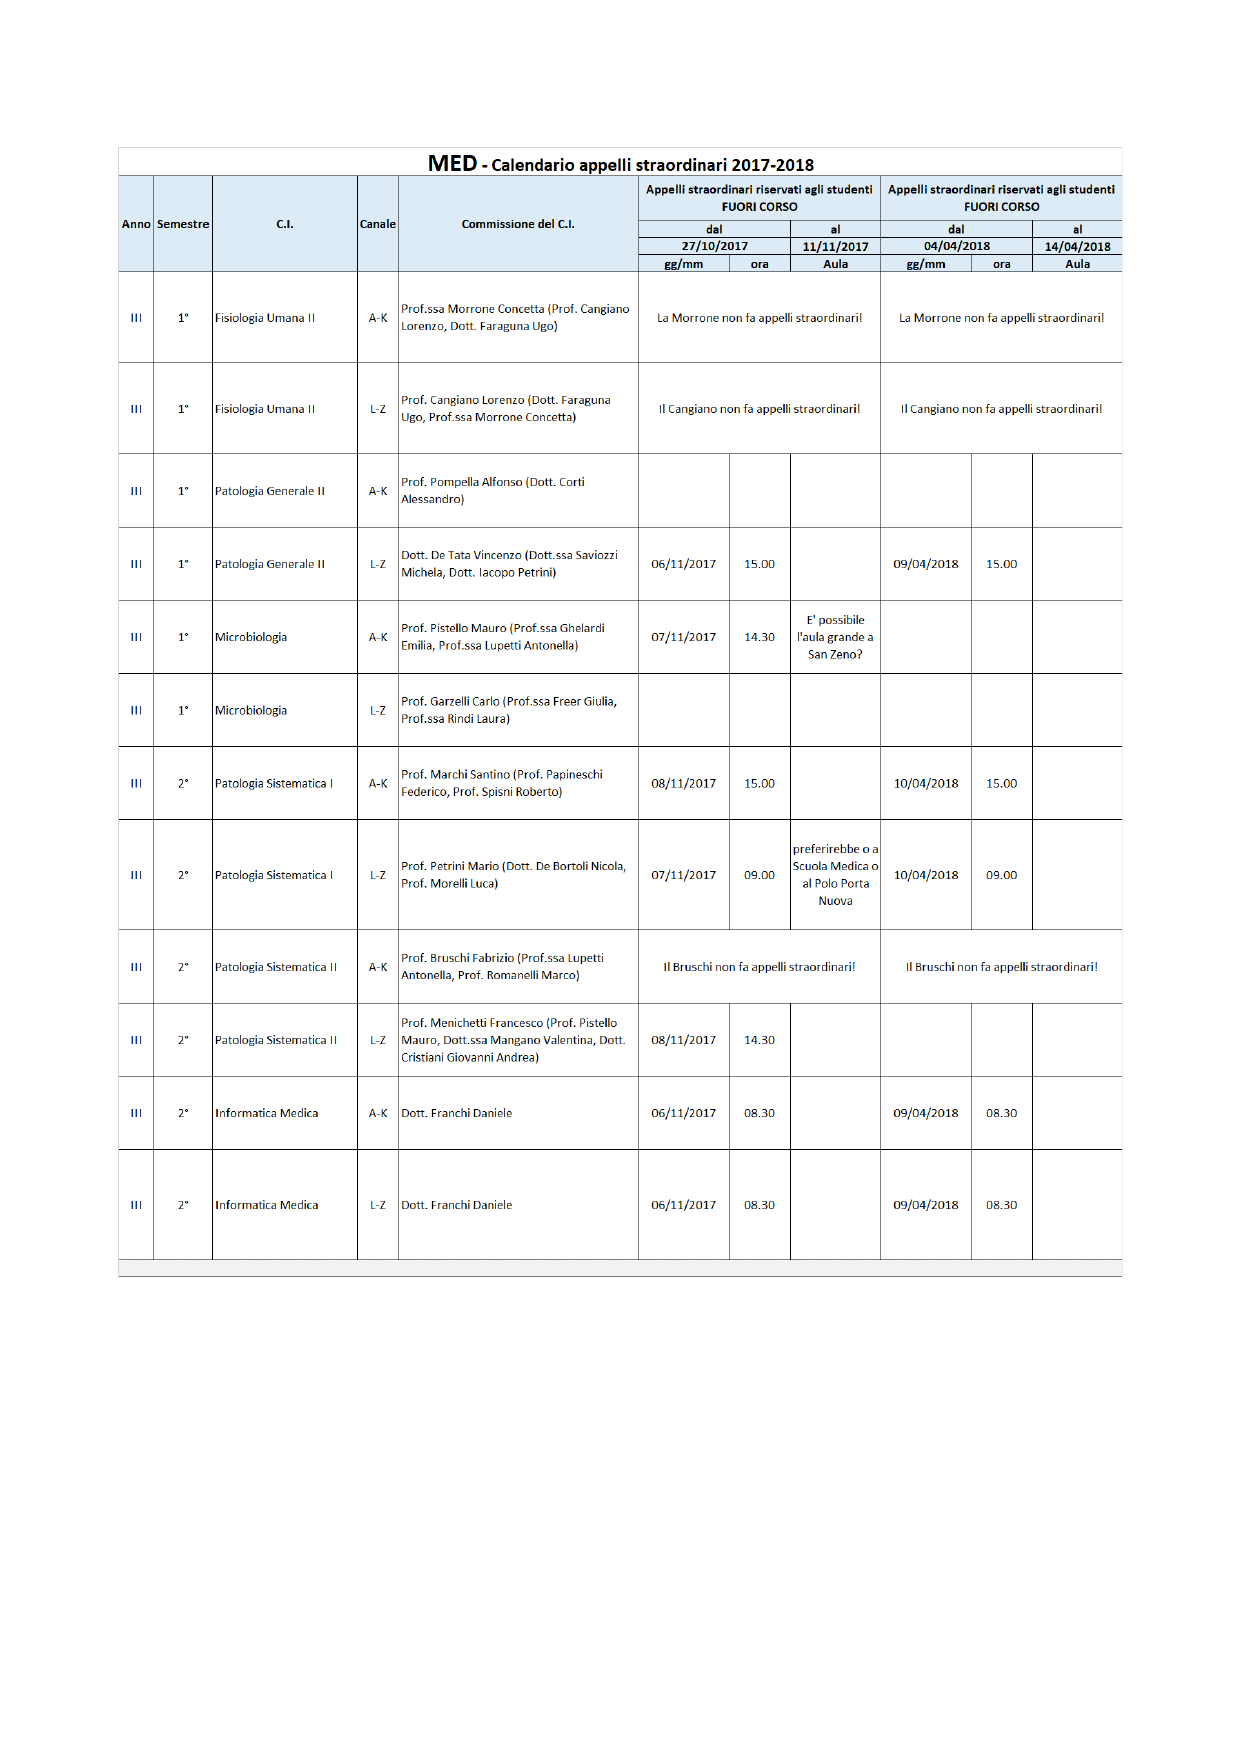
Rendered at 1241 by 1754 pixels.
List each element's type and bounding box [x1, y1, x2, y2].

picture [118, 147, 1123, 1277]
